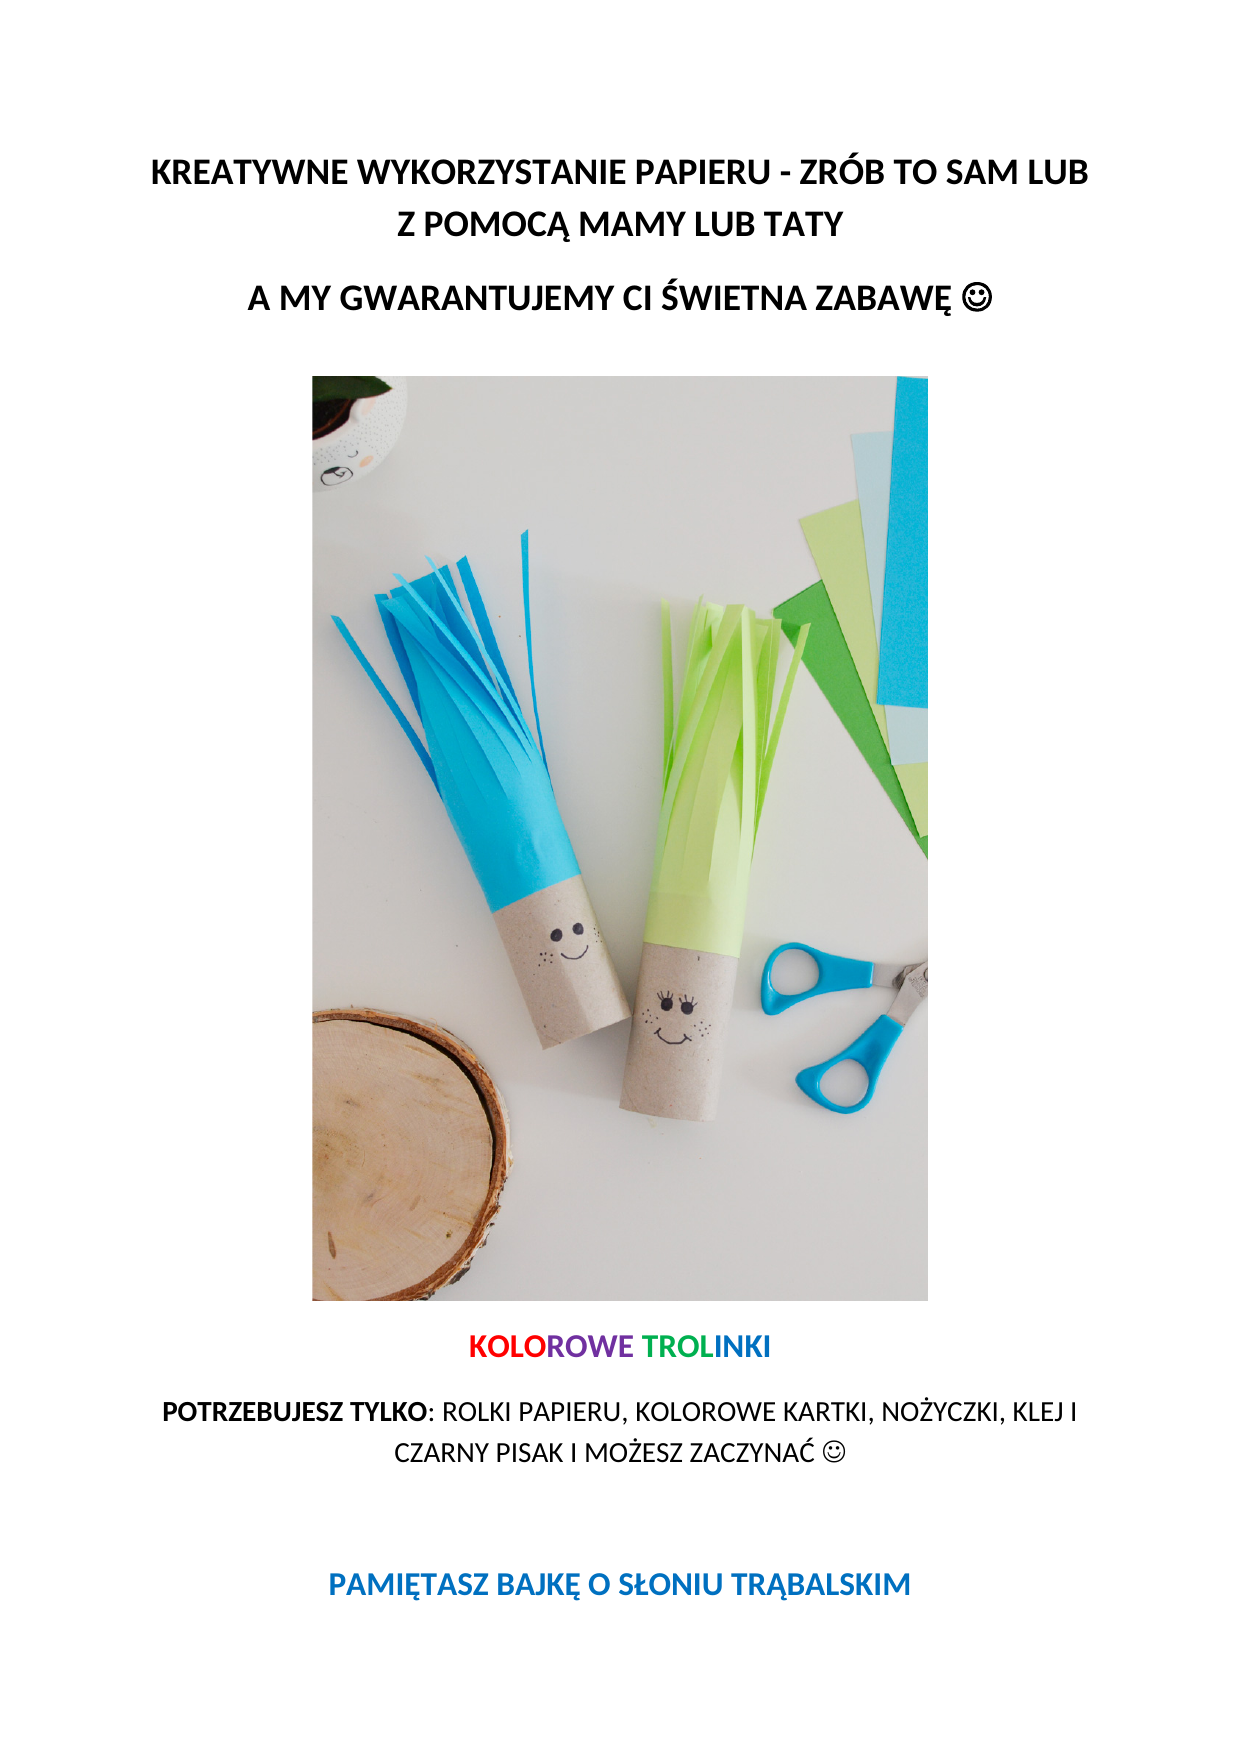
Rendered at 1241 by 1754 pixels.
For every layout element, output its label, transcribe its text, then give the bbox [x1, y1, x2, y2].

text KREATYWNE WYKORZYSTANIE PAPIERU - ZRÓB TO SAM LUB Z POMOCĄ MAMY LUB TATY [148, 148, 1093, 246]
text A MY GWARANTUJEMY CI ŚWIETNA ZABAWĘ [148, 274, 1093, 352]
text KOLOROWE TROLINKI [148, 1325, 1093, 1366]
text POTRZEBUJESZ TYLKO: ROLKI PAPIERU, KOLOROWE KARTKI, NOŻYCZKI, KLEJ I CZARNY PISAK I MOŻESZ ZACZYNAĆ [148, 1393, 1093, 1469]
picture [312, 376, 928, 1301]
text PAMIĘTASZ BAJKĘ O SŁONIU TRĄBALSKIM [148, 1563, 1093, 1604]
